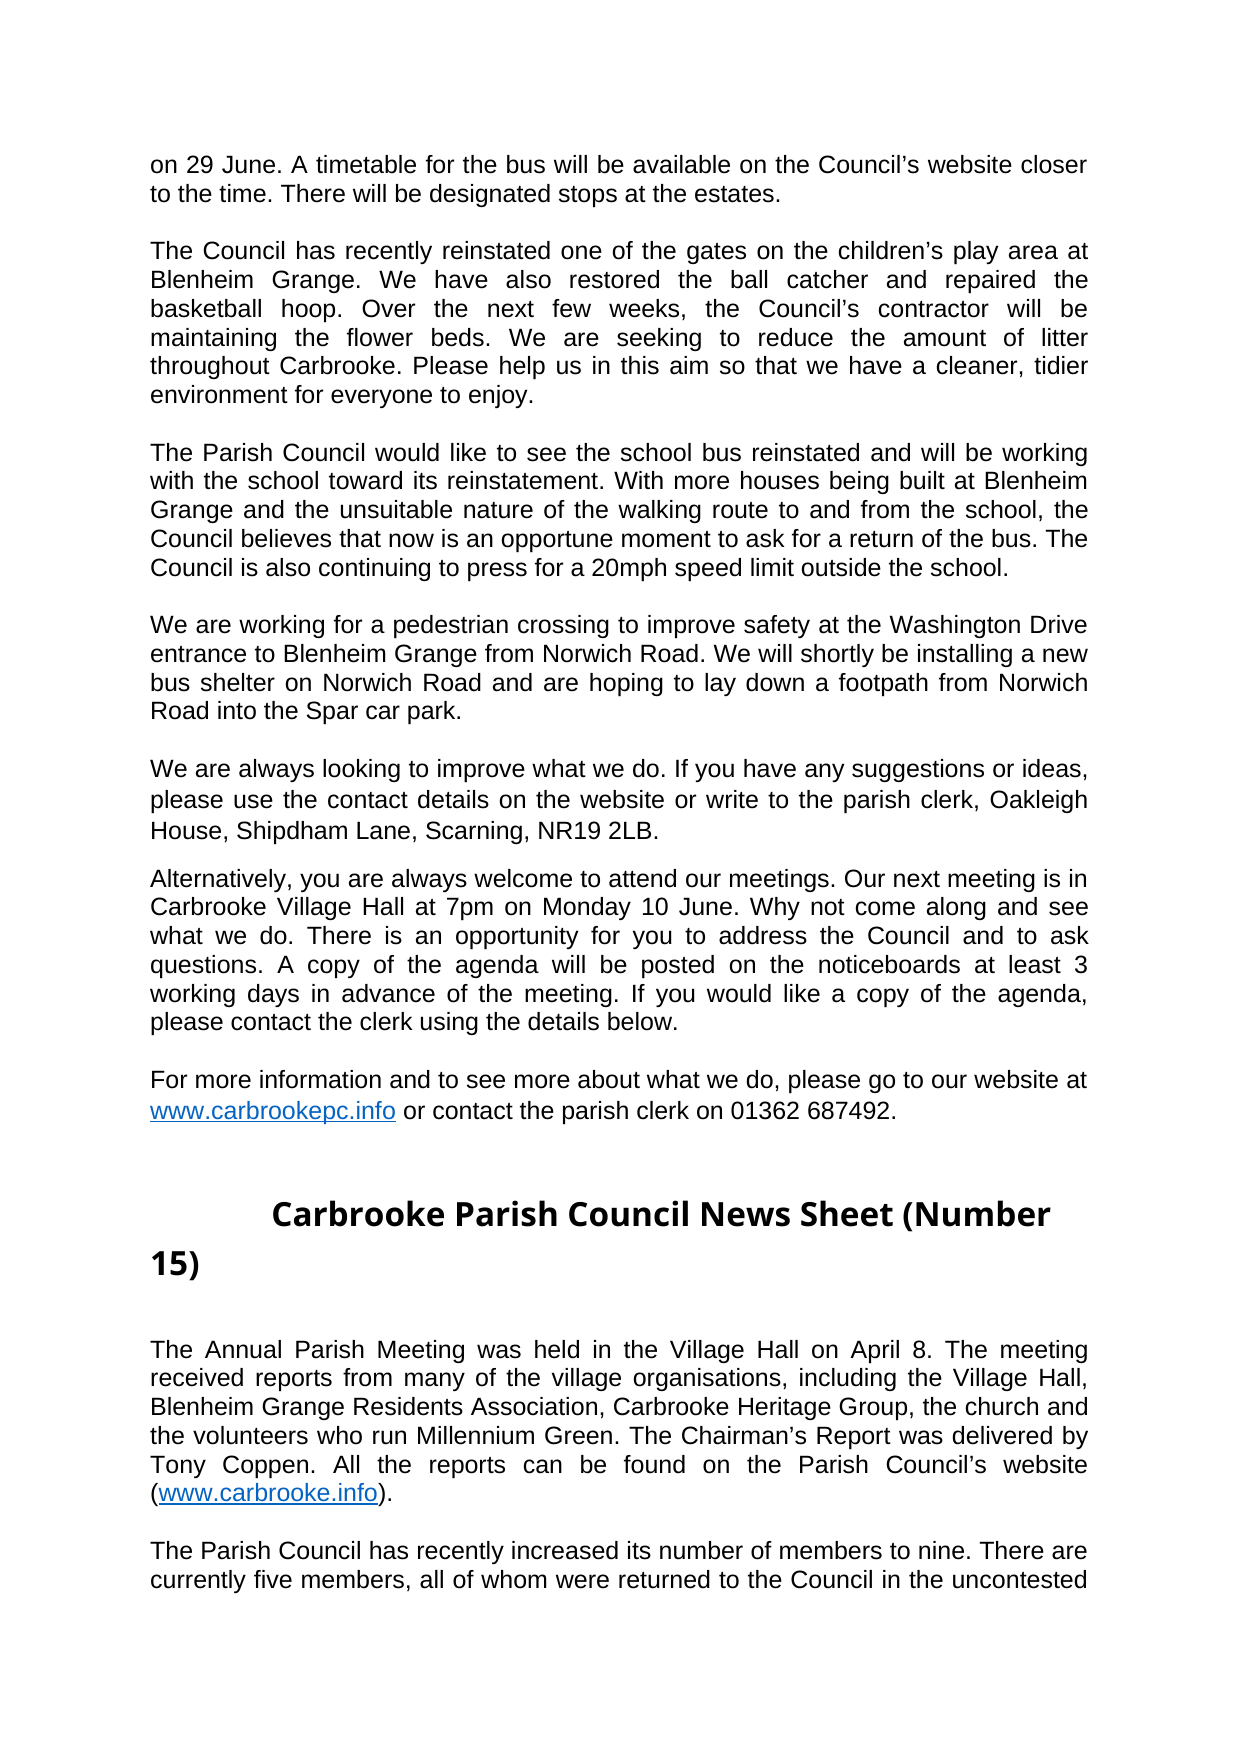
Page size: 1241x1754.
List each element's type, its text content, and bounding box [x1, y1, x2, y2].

text Alternatively, you are always welcome to attend our meetings. Our next meeting is in Carbrooke Village Hall at 7pm on Monday 10 June. Why not come along and see what we do. There is an opportunity for you to address the Council and to ask questions. A copy of the agenda will be posted on the noticeboards at least 3 working days in advance of the meeting. If you would like a copy of the agenda, please contact the clerk using the details below. [150, 863, 1090, 1036]
text The Annual Parish Meeting was held in the Village Hall on April 8. The meeting received reports from many of the village organisations, including the Village Hall, Blenheim Grange Residents Association, Carbrooke Heritage Group, the church and the volunteers who run Millennium Green. The Chairman’s Report was delivered by Tony Coppen. All the reports can be found on the Parish Council’s website (www.carbrooke.info). [150, 1334, 1090, 1507]
text The Council has recently reinstated one of the gates on the children’s play area at Blenheim Grange. We have also restored the ball catcher and repaired the basketball hoop. Over the next few weeks, the Council’s contractor will be maintaining the flower beds. We are seeking to reduce the amount of litter throughout Carbrooke. Please help us in this aim so that we have a cleaner, tidier environment for everyone to enjoy. [150, 236, 1090, 409]
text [150, 1536, 1090, 1593]
text We are working for a pedestrian crossing to improve safety at the Washington Drive entrance to Blenheim Grange from Norwich Road. We will shortly be installing a new bus shelter on Norwich Road and are hoping to lay down a footpath from Norwich Road into the Spar car park. [150, 610, 1090, 725]
text The Parish Council would like to see the school bus reinstated and will be working with the school toward its reinstatement. With more houses being built at Blenheim Grange and the unsuitable nature of the walking route to and from the school, the Council believes that now is an opportune moment to ask for a return of the bus. The Council is also continuing to press for a 20mph speed limit outside the school. [150, 437, 1090, 581]
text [150, 150, 1090, 207]
text We are always looking to improve what we do. If you have any suggestions or ideas, please use the contact details on the website or write to the parish clerk, Oakleigh House, Shipdham Lane, Scarning, NR19 2LB. [150, 754, 1090, 844]
text Carbrooke Parish Council News Sheet (Number 15) [150, 1191, 1090, 1286]
text For more information and to see more about what we do, please go to our website at www.carbrookepc.info or contact the parish clerk on 01362 687492. [150, 1065, 1090, 1124]
